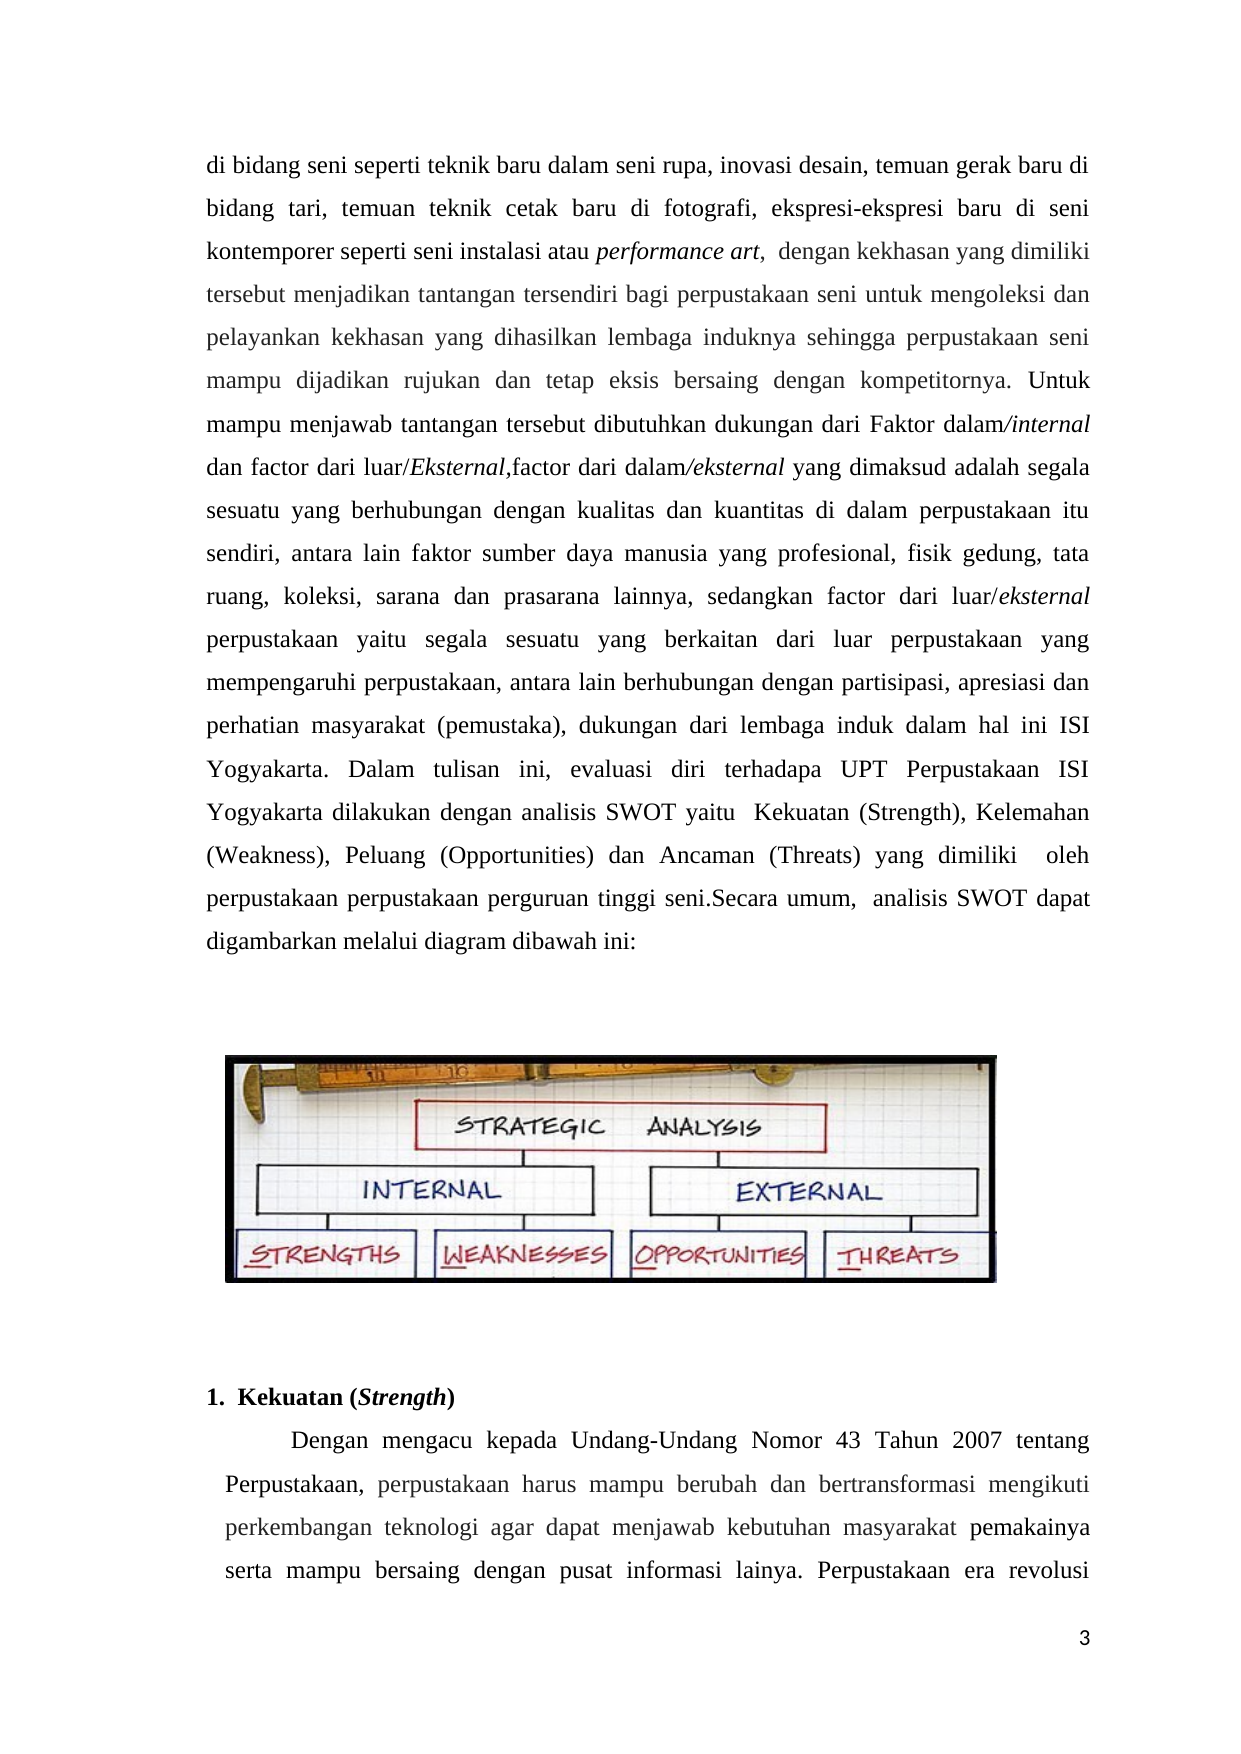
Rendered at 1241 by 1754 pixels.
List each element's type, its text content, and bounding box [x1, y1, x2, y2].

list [225, 1426, 1090, 1584]
text 1. Kekuatan (Strength) [206, 1382, 1090, 1411]
picture [225, 1055, 997, 1283]
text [206, 150, 1090, 955]
